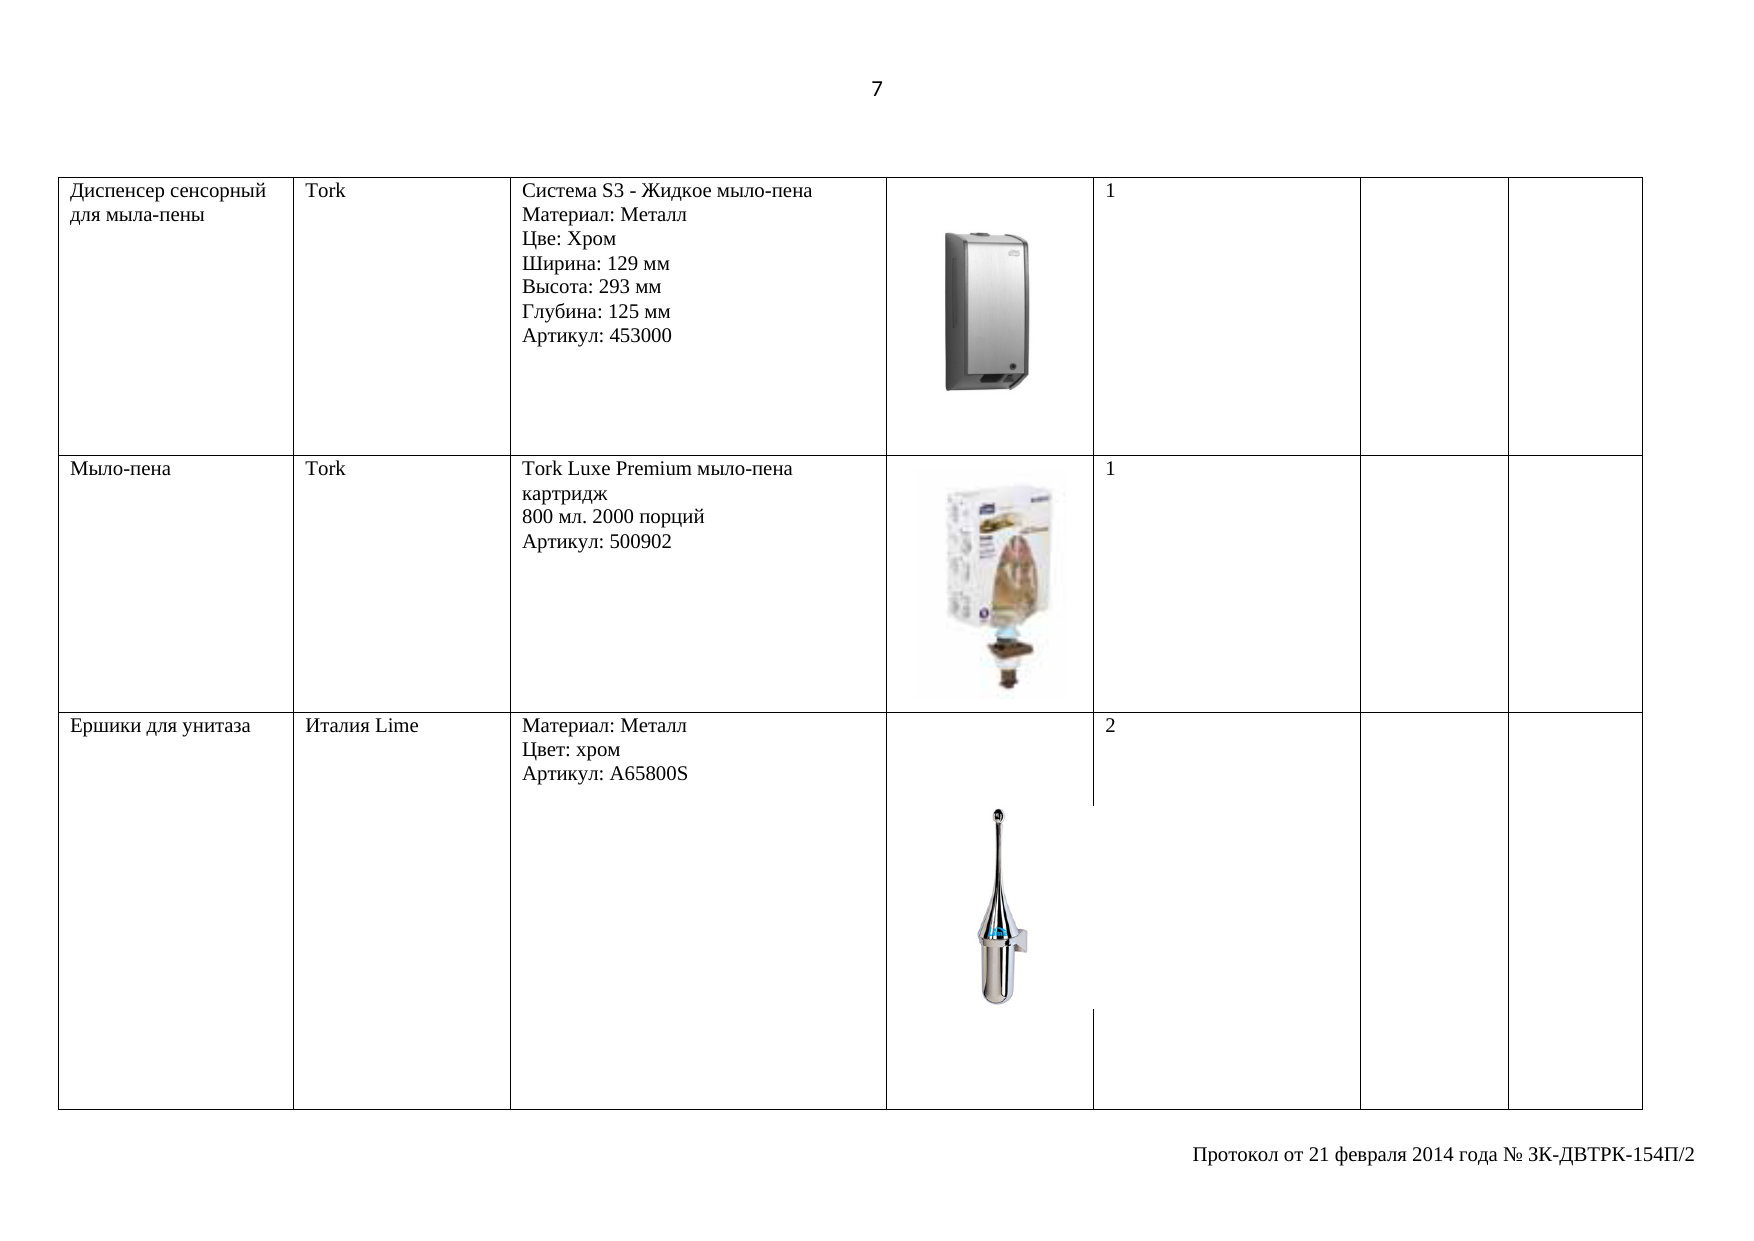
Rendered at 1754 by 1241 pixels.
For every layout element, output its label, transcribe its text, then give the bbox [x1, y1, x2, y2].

table_cell Мыло-пена [59, 456, 293, 712]
table_cell Tork [294, 178, 510, 455]
table_cell [1509, 456, 1642, 712]
table_cell [1509, 713, 1642, 1108]
table_cell [1361, 713, 1508, 1108]
table_cell [1509, 178, 1642, 455]
picture [889, 806, 1113, 1009]
table_cell Материал: Металл Цвет: хром Артикул: A65800S [511, 713, 886, 1108]
table_cell [887, 713, 1093, 1108]
table_cell 1 [1094, 456, 1360, 712]
table_cell Tork [294, 456, 510, 712]
table_cell Италия Lime [294, 713, 510, 1108]
table_cell 1 [1094, 178, 1360, 455]
picture [890, 217, 1078, 406]
table_cell [1361, 456, 1508, 712]
table_cell 2 [1094, 713, 1360, 1108]
table_cell Ершики для унитаза [59, 713, 293, 1108]
table_cell Система S3 - Жидкое мыло-пена Материал: Металл Цве: Хром Ширина: 129 мм Высота: 293 мм Глубина: 125 мм Артикул: 453000 [511, 178, 886, 455]
table_cell Диспенсер сенсорный для мыла-пены [59, 178, 293, 455]
table_cell [1361, 178, 1508, 455]
table_cell [887, 456, 1093, 712]
table_cell [887, 178, 1093, 455]
table_cell Tork Luxe Premium мыло-пена картридж 800 мл. 2000 порций Артикул: 500902 [511, 456, 886, 712]
